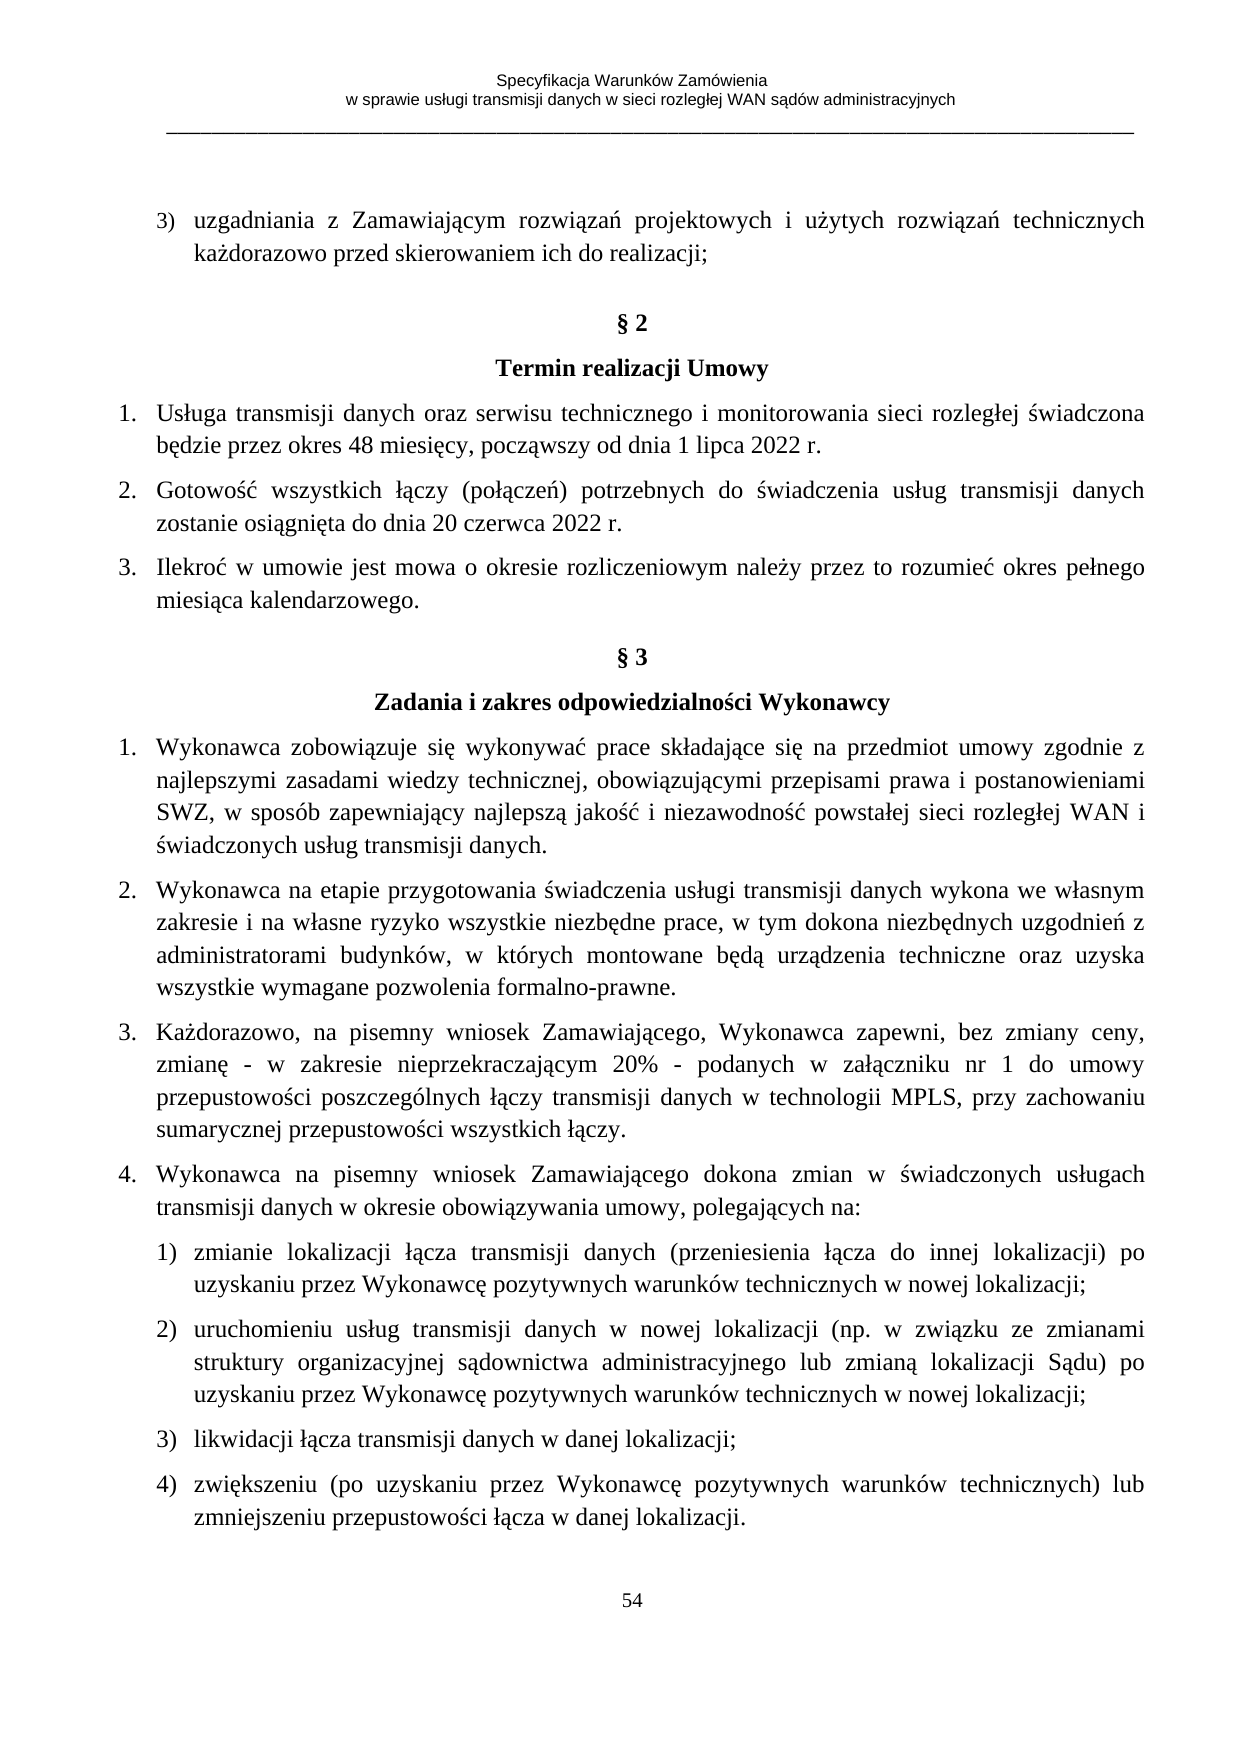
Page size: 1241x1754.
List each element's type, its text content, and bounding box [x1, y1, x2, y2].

list uzgadniania z Zamawiającym rozwiązań projektowych i użytych rozwiązań technicznych każdorazowo przed skierowaniem ich do realizacji; [156, 203, 1146, 268]
list likwidacji łącza transmisji danych w danej lokalizacji; [156, 1422, 1146, 1454]
list Wykonawca na pisemny wniosek Zamawiającego dokona zmian w świadczonych usługach transmisji danych w okresie obowiązywania umowy, polegających na: [118, 1157, 1146, 1222]
list Ilekroć w umowie jest mowa o okresie rozliczeniowym należy przez to rozumieć okres pełnego miesiąca kalendarzowego. [118, 550, 1146, 615]
list zwiększeniu (po uzyskaniu przez Wykonawcę pozytywnych warunków technicznych) lub zmniejszeniu przepustowości łącza w danej lokalizacji. [156, 1466, 1146, 1531]
list Wykonawca zobowiązuje się wykonywać prace składające się na przedmiot umowy zgodnie z najlepszymi zasadami wiedzy technicznej, obowiązującymi przepisami prawa i postanowieniami SWZ, w sposób zapewniający najlepszą jakość i niezawodność powstałej sieci rozległej WAN i świadczonych usług transmisji danych. [118, 730, 1146, 860]
list Gotowość wszystkich łączy (połączeń) potrzebnych do świadczenia usług transmisji danych zostanie osiągnięta do dnia 20 czerwca 2022 r. [118, 472, 1146, 537]
text § 3 [118, 640, 1146, 672]
list Usługa transmisji danych oraz serwisu technicznego i monitorowania sieci rozległej świadczona będzie przez okres 48 miesięcy, począwszy od dnia 1 lipca 2022 r. [118, 395, 1146, 460]
list Wykonawca na etapie przygotowania świadczenia usługi transmisji danych wykona we własnym zakresie i na własne ryzyko wszystkie niezbędne prace, w tym dokona niezbędnych uzgodnień z administratorami budynków, w których montowane będą urządzenia techniczne oraz uzyska wszystkie wymagane pozwolenia formalno-prawne. [118, 872, 1146, 1002]
list Każdorazowo, na pisemny wniosek Zamawiającego, Wykonawca zapewni, bez zmiany ceny, zmianę - w zakresie nieprzekraczającym 20% - podanych w załączniku nr 1 do umowy przepustowości poszczególnych łączy transmisji danych w technologii MPLS, przy zachowaniu sumarycznej przepustowości wszystkich łączy. [118, 1014, 1146, 1144]
list uruchomieniu usług transmisji danych w nowej lokalizacji (np. w związku ze zmianami struktury organizacyjnej sądownictwa administracyjnego lub zmianą lokalizacji Sądu) po uzyskaniu przez Wykonawcę pozytywnych warunków technicznych w nowej lokalizacji; [156, 1312, 1146, 1409]
text § 2 [118, 305, 1146, 338]
text Termin realizacji Umowy [118, 350, 1146, 383]
text Zadania i zakres odpowiedzialności Wykonawcy [118, 685, 1146, 717]
list zmianie lokalizacji łącza transmisji danych (przeniesienia łącza do innej lokalizacji) po uzyskaniu przez Wykonawcę pozytywnych warunków technicznych w nowej lokalizacji; [156, 1234, 1146, 1299]
